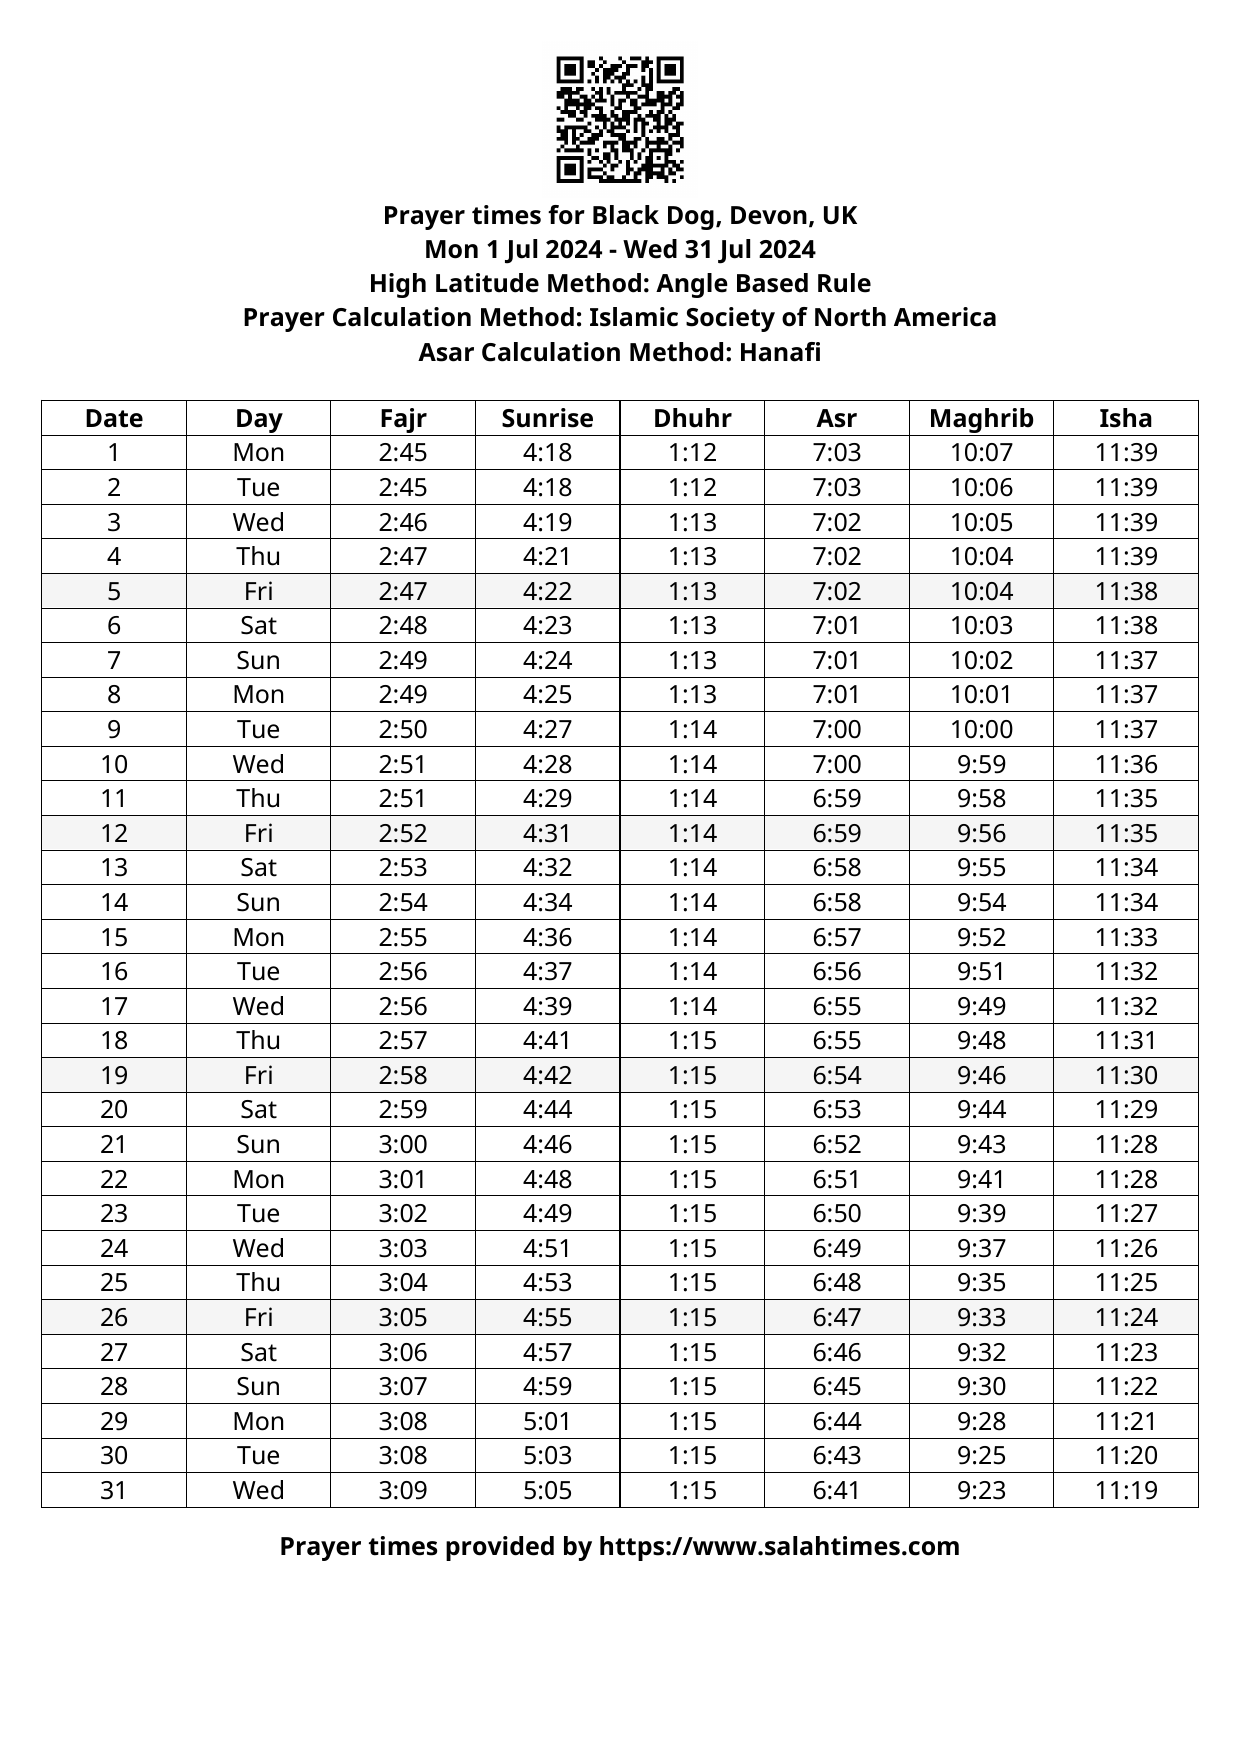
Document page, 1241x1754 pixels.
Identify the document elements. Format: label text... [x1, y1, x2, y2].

table_cell 12 [42, 816, 186, 849]
table_cell 4:42 [476, 1058, 619, 1092]
table_cell 9:41 [910, 1162, 1053, 1195]
table_cell Wed [187, 1231, 330, 1264]
table_cell Sat [187, 609, 330, 642]
table_cell 7:00 [765, 712, 909, 746]
table_cell 4:49 [476, 1196, 619, 1230]
table_cell 6:43 [765, 1439, 909, 1472]
table_cell 11:35 [1054, 816, 1198, 849]
table_cell 7:01 [765, 678, 909, 711]
table_cell Mon [187, 920, 330, 953]
table_cell 29 [42, 1404, 186, 1437]
table_cell 21 [42, 1127, 186, 1161]
table_cell 4:24 [476, 643, 619, 677]
table_cell 3:01 [331, 1162, 475, 1195]
table_cell 6:52 [765, 1127, 909, 1161]
table_cell 18 [42, 1024, 186, 1057]
table_cell 6:56 [765, 954, 909, 988]
table_cell Wed [187, 505, 330, 538]
table_cell 11:25 [1054, 1266, 1198, 1299]
text Mon 1 Jul 2024 - Wed 31 Jul 2024 [42, 232, 1198, 266]
table_cell 11:30 [1054, 1058, 1198, 1092]
table_cell 3:02 [331, 1196, 475, 1230]
table_cell 4:39 [476, 989, 619, 1022]
table_cell 2:59 [331, 1093, 475, 1126]
table_cell 11:38 [1054, 574, 1198, 607]
table_cell 4:23 [476, 609, 619, 642]
table_cell Fri [187, 1300, 330, 1334]
table_cell 7:03 [765, 436, 909, 469]
table_cell 6:57 [765, 920, 909, 953]
table_header Date [42, 401, 186, 434]
table_cell 9:23 [910, 1473, 1053, 1507]
table_cell 2:45 [331, 470, 475, 504]
table_cell 3:06 [331, 1335, 475, 1368]
table_cell 3:08 [331, 1439, 475, 1472]
table_cell 1:15 [621, 1439, 764, 1472]
table_cell 9:58 [910, 781, 1053, 815]
table_cell 9:28 [910, 1404, 1053, 1437]
table_cell 1:14 [621, 954, 764, 988]
table_cell Thu [187, 1024, 330, 1057]
table_cell 10 [42, 747, 186, 780]
table_cell 2:54 [331, 885, 475, 919]
table_cell 11:36 [1054, 747, 1198, 780]
table_cell 6:55 [765, 989, 909, 1022]
table_cell 10:05 [910, 505, 1053, 538]
table_header Fajr [331, 401, 475, 434]
table_cell 24 [42, 1231, 186, 1264]
table_cell Thu [187, 539, 330, 573]
table_cell 1:14 [621, 885, 764, 919]
picture [542, 41, 699, 198]
table_cell 9:37 [910, 1231, 1053, 1264]
table_cell 9:46 [910, 1058, 1053, 1092]
table_cell 11:38 [1054, 609, 1198, 642]
table_cell 7:02 [765, 574, 909, 607]
table_cell 10:07 [910, 436, 1053, 469]
text Asar Calculation Method: Hanafi [42, 334, 1198, 368]
table_cell Wed [187, 747, 330, 780]
table_cell 10:00 [910, 712, 1053, 746]
table_cell 1:14 [621, 816, 764, 849]
table_cell 11:21 [1054, 1404, 1198, 1437]
table_cell Mon [187, 678, 330, 711]
table_cell Sat [187, 1335, 330, 1368]
table_cell 1:15 [621, 1058, 764, 1092]
table_cell 2:56 [331, 989, 475, 1022]
table_header Maghrib [910, 401, 1053, 434]
table_cell 4:57 [476, 1335, 619, 1368]
table_cell 2:50 [331, 712, 475, 746]
table_cell 4 [42, 539, 186, 573]
table_cell 7:00 [765, 747, 909, 780]
table_cell 1:15 [621, 1404, 764, 1437]
table_cell 2:57 [331, 1024, 475, 1057]
table_cell Sun [187, 1127, 330, 1161]
table_cell 7:01 [765, 643, 909, 677]
table_cell 4:31 [476, 816, 619, 849]
table_cell 11:19 [1054, 1473, 1198, 1507]
table_cell 4:28 [476, 747, 619, 780]
table_cell 7:01 [765, 609, 909, 642]
text Prayer times provided by https://www.salahtimes.com [42, 1528, 1198, 1563]
table_header Asr [765, 401, 909, 434]
table_cell 11 [42, 781, 186, 815]
table_cell 10:06 [910, 470, 1053, 504]
table_cell 1:15 [621, 1473, 764, 1507]
table_cell 4:46 [476, 1127, 619, 1161]
table_cell 2:48 [331, 609, 475, 642]
table_cell 1:14 [621, 989, 764, 1022]
table_cell 11:28 [1054, 1127, 1198, 1161]
table_cell 1:12 [621, 436, 764, 469]
table_cell 6:49 [765, 1231, 909, 1264]
table_cell 30 [42, 1439, 186, 1472]
table_cell 6:41 [765, 1473, 909, 1507]
table_cell 9:25 [910, 1439, 1053, 1472]
table_cell 4:41 [476, 1024, 619, 1057]
table_cell 4:25 [476, 678, 619, 711]
table_cell 6:46 [765, 1335, 909, 1368]
table_cell 7 [42, 643, 186, 677]
table_cell 9:44 [910, 1093, 1053, 1126]
table_cell 1:13 [621, 643, 764, 677]
table_cell 3 [42, 505, 186, 538]
table_cell 3:03 [331, 1231, 475, 1264]
table_cell 2 [42, 470, 186, 504]
table_cell 5:05 [476, 1473, 619, 1507]
table_cell 9:48 [910, 1024, 1053, 1057]
table_cell 4:18 [476, 470, 619, 504]
table_cell 4:18 [476, 436, 619, 469]
table_cell 4:21 [476, 539, 619, 573]
table_cell 1:14 [621, 920, 764, 953]
table_cell 1:15 [621, 1335, 764, 1368]
table_cell 11:20 [1054, 1439, 1198, 1472]
table_cell 11:39 [1054, 539, 1198, 573]
table_cell 8 [42, 678, 186, 711]
table_cell 4:53 [476, 1266, 619, 1299]
table_cell 13 [42, 851, 186, 884]
table_cell Tue [187, 470, 330, 504]
table_cell 6 [42, 609, 186, 642]
table_cell 2:45 [331, 436, 475, 469]
table_cell 3:07 [331, 1369, 475, 1403]
table_cell 6:50 [765, 1196, 909, 1230]
table_cell Wed [187, 989, 330, 1022]
table_cell 9:35 [910, 1266, 1053, 1299]
table_cell 16 [42, 954, 186, 988]
table_cell 1:14 [621, 747, 764, 780]
table_cell 4:19 [476, 505, 619, 538]
table_cell 5:03 [476, 1439, 619, 1472]
table_cell 1:15 [621, 1127, 764, 1161]
table_cell 9:52 [910, 920, 1053, 953]
table_cell Sun [187, 885, 330, 919]
table_cell 11:37 [1054, 678, 1198, 711]
table_cell 2:51 [331, 747, 475, 780]
table_cell 1:15 [621, 1024, 764, 1057]
table_cell 2:47 [331, 539, 475, 573]
table_cell 1:15 [621, 1162, 764, 1195]
table_cell 9:59 [910, 747, 1053, 780]
table_cell 11:27 [1054, 1196, 1198, 1230]
table_cell 9:43 [910, 1127, 1053, 1161]
table_cell 7:03 [765, 470, 909, 504]
table_cell 1:15 [621, 1196, 764, 1230]
table_cell 11:32 [1054, 954, 1198, 988]
table_cell 6:59 [765, 816, 909, 849]
table_cell 6:58 [765, 851, 909, 884]
table_cell 10:02 [910, 643, 1053, 677]
table_cell 1:14 [621, 851, 764, 884]
table_cell 4:29 [476, 781, 619, 815]
table_cell 11:29 [1054, 1093, 1198, 1126]
table_cell 9:49 [910, 989, 1053, 1022]
table_cell Sat [187, 851, 330, 884]
table_cell 10:04 [910, 539, 1053, 573]
table_cell 4:44 [476, 1093, 619, 1126]
table_cell 2:56 [331, 954, 475, 988]
table_cell 9:55 [910, 851, 1053, 884]
table_cell 6:45 [765, 1369, 909, 1403]
table_cell 4:22 [476, 574, 619, 607]
table_cell 9:33 [910, 1300, 1053, 1334]
table_cell 4:32 [476, 851, 619, 884]
text High Latitude Method: Angle Based Rule [42, 266, 1198, 300]
table_cell 20 [42, 1093, 186, 1126]
table_cell 3:09 [331, 1473, 475, 1507]
table_cell Fri [187, 574, 330, 607]
text Prayer Calculation Method: Islamic Society of North America [42, 300, 1198, 334]
table_cell 9:39 [910, 1196, 1053, 1230]
table_cell 17 [42, 989, 186, 1022]
table_cell Mon [187, 1404, 330, 1437]
table_cell 26 [42, 1300, 186, 1334]
table_cell 11:39 [1054, 505, 1198, 538]
table_cell 10:01 [910, 678, 1053, 711]
table_cell 11:35 [1054, 781, 1198, 815]
table_cell 3:04 [331, 1266, 475, 1299]
table_cell 2:47 [331, 574, 475, 607]
table_cell 11:24 [1054, 1300, 1198, 1334]
table_cell 11:34 [1054, 885, 1198, 919]
table_cell 31 [42, 1473, 186, 1507]
table_cell 2:52 [331, 816, 475, 849]
table_cell 19 [42, 1058, 186, 1092]
table_cell 9:32 [910, 1335, 1053, 1368]
table_cell 2:53 [331, 851, 475, 884]
table_cell 6:53 [765, 1093, 909, 1126]
table_cell Mon [187, 436, 330, 469]
table_cell 11:33 [1054, 920, 1198, 953]
table_cell Tue [187, 954, 330, 988]
table_cell 2:58 [331, 1058, 475, 1092]
table_cell 3:00 [331, 1127, 475, 1161]
table_cell 4:36 [476, 920, 619, 953]
table_cell 4:48 [476, 1162, 619, 1195]
table_cell 4:59 [476, 1369, 619, 1403]
table_cell 11:32 [1054, 989, 1198, 1022]
table_cell Tue [187, 712, 330, 746]
table_cell 6:44 [765, 1404, 909, 1437]
table_cell Fri [187, 816, 330, 849]
table_header Sunrise [476, 401, 619, 434]
table_cell 4:34 [476, 885, 619, 919]
table_cell 11:22 [1054, 1369, 1198, 1403]
table_cell 6:55 [765, 1024, 909, 1057]
table_cell 3:08 [331, 1404, 475, 1437]
table_cell Sun [187, 643, 330, 677]
table_cell 11:39 [1054, 470, 1198, 504]
table_cell 11:37 [1054, 712, 1198, 746]
table_cell 2:49 [331, 678, 475, 711]
table_cell 5:01 [476, 1404, 619, 1437]
table_cell 6:54 [765, 1058, 909, 1092]
table_cell 1:15 [621, 1300, 764, 1334]
table_header Isha [1054, 401, 1198, 434]
table_cell 11:26 [1054, 1231, 1198, 1264]
table_cell 3:05 [331, 1300, 475, 1334]
table_cell 1:13 [621, 574, 764, 607]
table_cell 6:58 [765, 885, 909, 919]
table_cell Sat [187, 1093, 330, 1126]
table_cell 10:03 [910, 609, 1053, 642]
table_cell 6:59 [765, 781, 909, 815]
table_cell 1:13 [621, 609, 764, 642]
table_cell 11:28 [1054, 1162, 1198, 1195]
table_cell 1:13 [621, 505, 764, 538]
table_cell Thu [187, 781, 330, 815]
table_cell 2:51 [331, 781, 475, 815]
table_cell 11:37 [1054, 643, 1198, 677]
table_cell 9:56 [910, 816, 1053, 849]
table_cell 1:15 [621, 1369, 764, 1403]
table_cell 1:15 [621, 1093, 764, 1126]
table_cell 10:04 [910, 574, 1053, 607]
table_cell Fri [187, 1058, 330, 1092]
table_cell 1:13 [621, 678, 764, 711]
table_cell 1:14 [621, 781, 764, 815]
table_cell 11:34 [1054, 851, 1198, 884]
table_cell 14 [42, 885, 186, 919]
table_cell 11:23 [1054, 1335, 1198, 1368]
table_cell 1:15 [621, 1266, 764, 1299]
table_cell 9 [42, 712, 186, 746]
table_cell 2:46 [331, 505, 475, 538]
table_cell 1:15 [621, 1231, 764, 1264]
table_cell 4:55 [476, 1300, 619, 1334]
table_cell 7:02 [765, 539, 909, 573]
table_header Day [187, 401, 330, 434]
table_cell 27 [42, 1335, 186, 1368]
table_cell 23 [42, 1196, 186, 1230]
table_cell 25 [42, 1266, 186, 1299]
text Prayer times for Black Dog, Devon, UK [42, 198, 1198, 232]
table_cell 9:51 [910, 954, 1053, 988]
table_header Dhuhr [621, 401, 764, 434]
table_cell Tue [187, 1439, 330, 1472]
table_cell 4:37 [476, 954, 619, 988]
table_cell 6:47 [765, 1300, 909, 1334]
table_cell 22 [42, 1162, 186, 1195]
table_cell 9:54 [910, 885, 1053, 919]
table_cell 1:12 [621, 470, 764, 504]
table_cell 6:48 [765, 1266, 909, 1299]
table_cell 1:14 [621, 712, 764, 746]
table_cell 2:55 [331, 920, 475, 953]
table_cell Thu [187, 1266, 330, 1299]
table_cell Tue [187, 1196, 330, 1230]
table_cell 4:27 [476, 712, 619, 746]
table_cell 4:51 [476, 1231, 619, 1264]
table_cell 11:39 [1054, 436, 1198, 469]
table_cell 2:49 [331, 643, 475, 677]
table_cell 6:51 [765, 1162, 909, 1195]
table_cell 28 [42, 1369, 186, 1403]
table_cell Sun [187, 1369, 330, 1403]
table_cell 15 [42, 920, 186, 953]
table_cell Wed [187, 1473, 330, 1507]
table_cell 1:13 [621, 539, 764, 573]
table_cell Mon [187, 1162, 330, 1195]
table_cell 9:30 [910, 1369, 1053, 1403]
table_cell 7:02 [765, 505, 909, 538]
table_cell 1 [42, 436, 186, 469]
table_cell 11:31 [1054, 1024, 1198, 1057]
table_cell 5 [42, 574, 186, 607]
